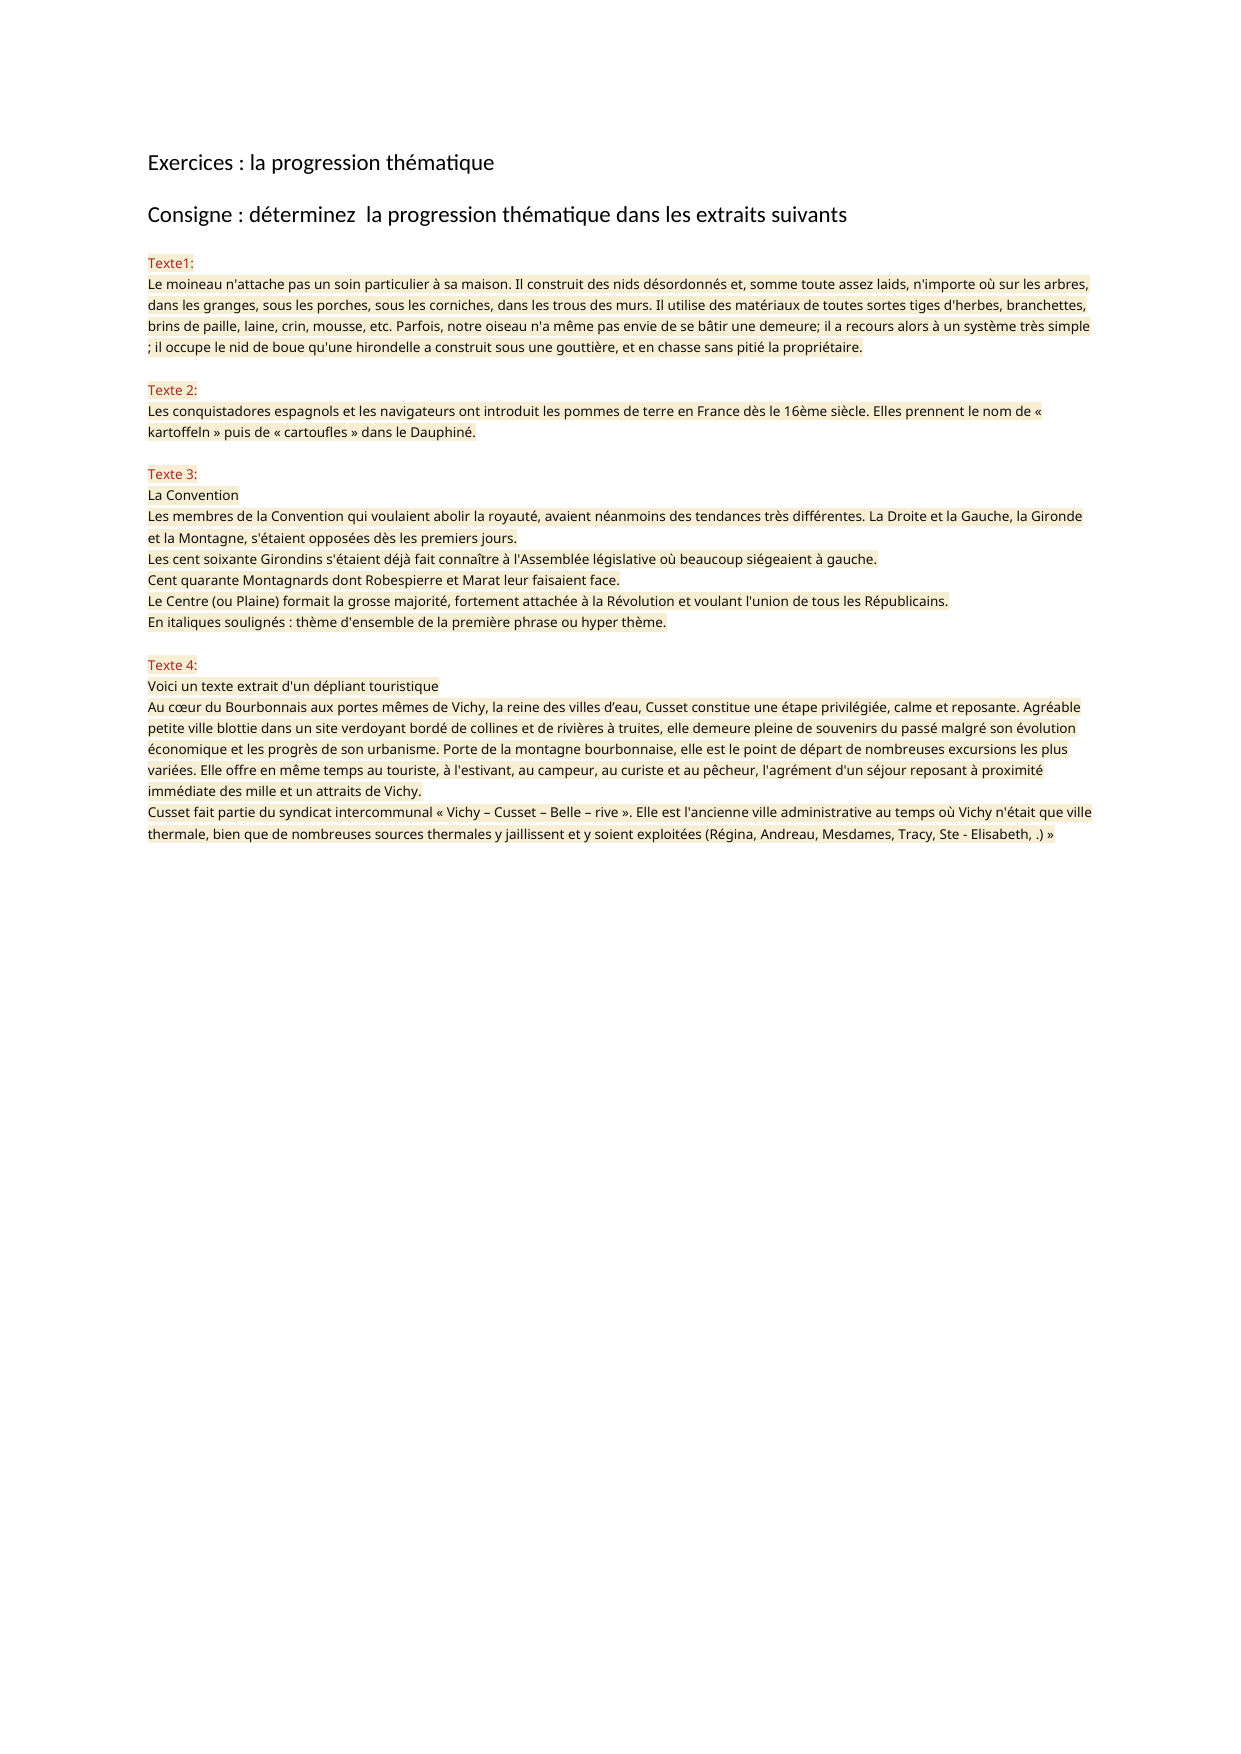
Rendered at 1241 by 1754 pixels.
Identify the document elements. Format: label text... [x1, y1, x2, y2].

text Texte1: Le moineau n'attache pas un soin particulier à sa maison. Il construit des nids désordonnés et, somme toute assez laids, n'importe où sur les arbres, dans les granges, sous les porches, sous les corniches, dans les trous des murs. Il utilise des matériaux de toutes sortes tiges d'herbes, branchettes, brins de paille, laine, crin, mousse, etc. Parfois, notre oiseau n'a même pas envie de se bâtir une demeure; il a recours alors à un système très simple ; il occupe le nid de boue qu'une hirondelle a construit sous une gouttière, et en chasse sans pitié la propriétaire. Texte 2: Les conquistadores espagnols et les navigateurs ont introduit les pommes de terre en France dès le 16ème siècle. Elles prennent le nom de « kartoffeln » puis de « cartoufles » dans le Dauphiné. Texte 3: La Convention Les membres de la Convention qui voulaient abolir la royauté, avaient néanmoins des tendances très différentes. La Droite et la Gauche, la Gironde et la Montagne, s'étaient opposées dès les premiers jours. Les cent soixante Girondins s'étaient déjà fait connaître à l'Assemblée législative où beaucoup siégeaient à gauche. Cent quarante Montagnards dont Robespierre et Marat leur faisaient face. Le Centre (ou Plaine) formait la grosse majorité, fortement attachée à la Révolution et voulant l'union de tous les Républicains. En italiques soulignés : thème d'ensemble de la première phrase ou hyper thème. Texte 4: Voici un texte extrait d'un dépliant touristique Au cœur du Bourbonnais aux portes mêmes de Vichy, la reine des villes d’eau, Cusset constitue une étape privilégiée, calme et reposante. Agréable petite ville blottie dans un site verdoyant bordé de collines et de rivières à truites, elle demeure pleine de souvenirs du passé malgré son évolution économique et les progrès de son urbanisme. Porte de la montagne bourbonnaise, elle est le point de départ de nombreuses excursions les plus variées. Elle offre en même temps au touriste, à l'estivant, au campeur, au curiste et au pêcheur, l'agrément d'un séjour reposant à proximité immédiate des mille et un attraits de Vichy. Cusset fait partie du syndicat intercommunal « Vichy – Cusset – Belle – rive ». Elle est l'ancienne ville administrative au temps où Vichy n'était que ville thermale, bien que de nombreuses sources thermales y jaillissent et y soient exploitées (Régina, Andreau, Mesdames, Tracy, Ste - Elisabeth, .) » [148, 254, 1093, 843]
text Consigne : déterminez la progression thématique dans les extraits suivants [148, 201, 1093, 229]
text Exercices : la progression thématique [148, 148, 1093, 176]
